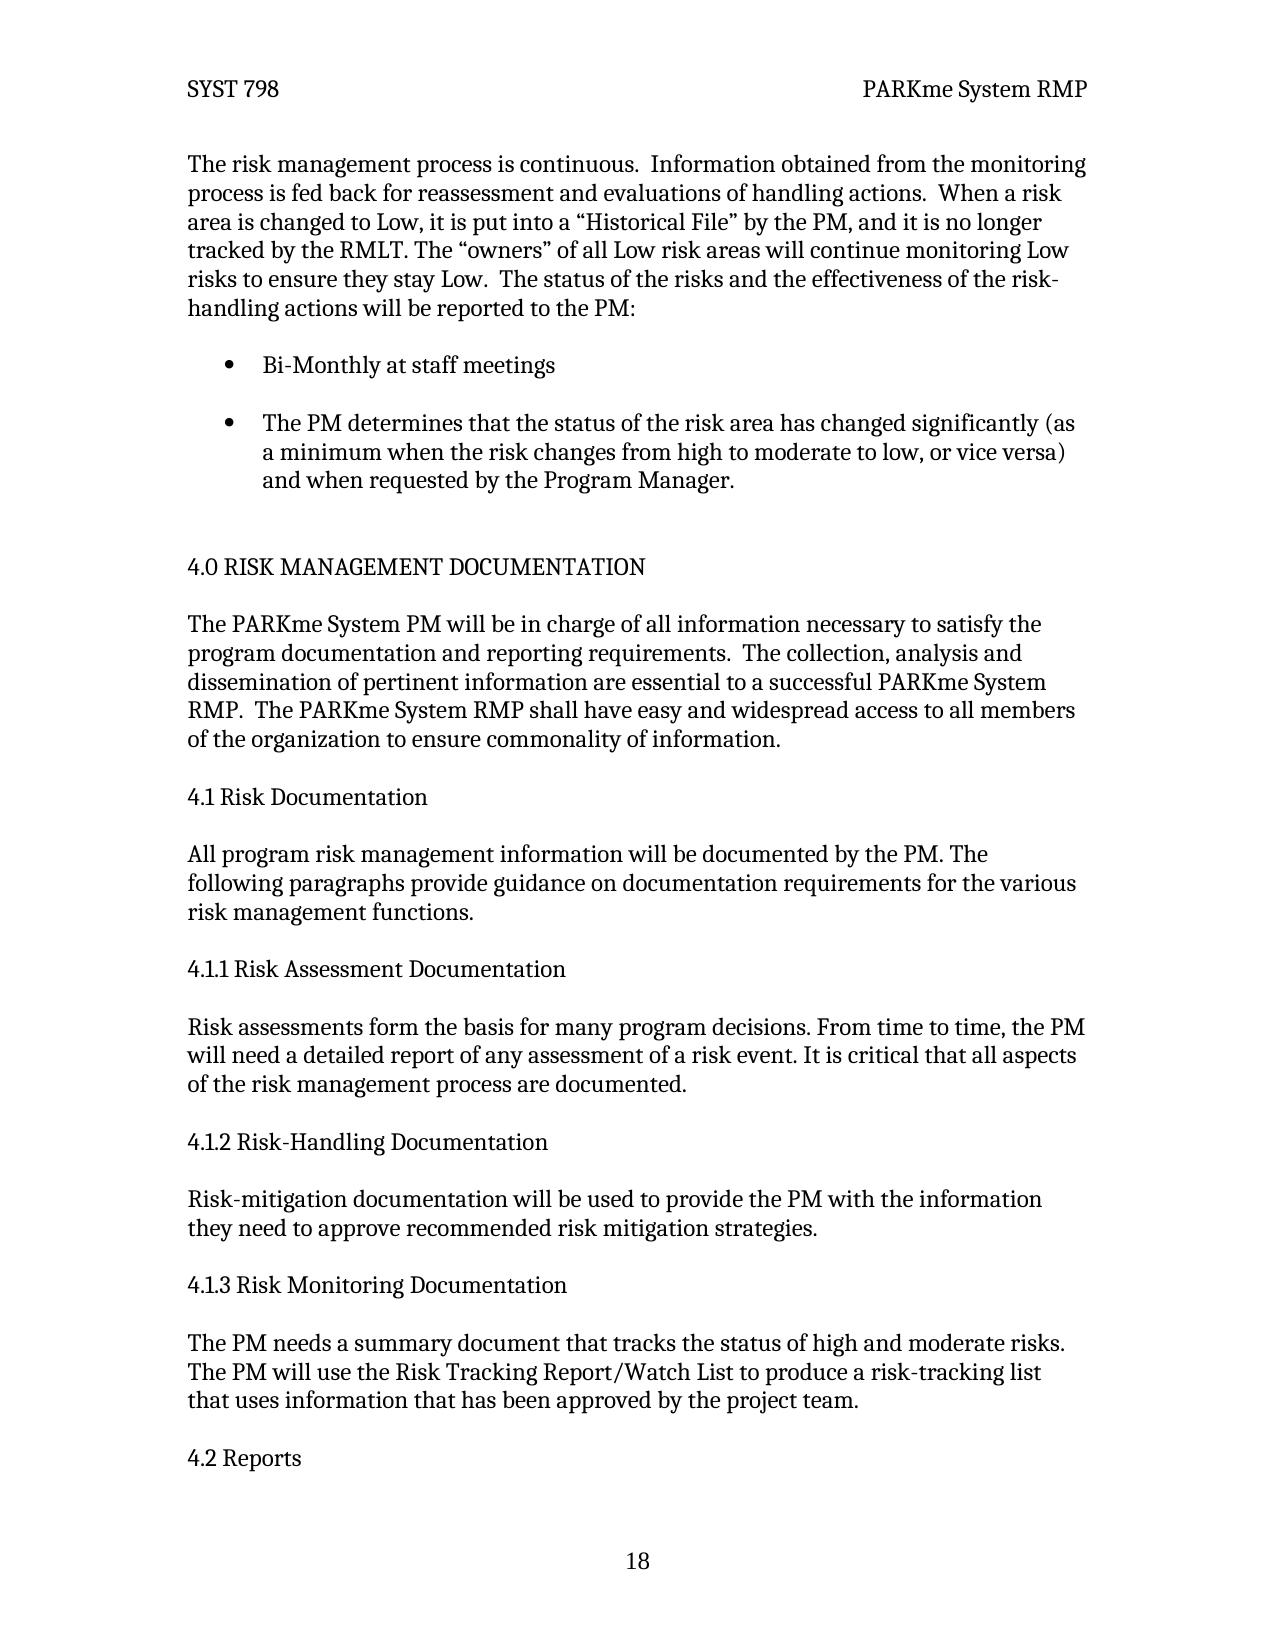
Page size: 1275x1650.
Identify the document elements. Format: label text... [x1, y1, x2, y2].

text Risk-mitigation documentation will be used to provide the PM with the information they need to approve recommended risk mitigation strategies. [187, 1185, 1087, 1242]
text The PM needs a summary document that tracks the status of high and moderate risks. The PM will use the Risk Tracking Report/Watch List to produce a risk-tracking list that uses information that has been approved by the project team. [187, 1329, 1087, 1415]
text 4.1.2 Risk-Handling Documentation [187, 1127, 1087, 1156]
text 4.1 Risk Documentation [187, 782, 1087, 811]
list The PM determines that the status of the risk area has changed significantly (as a minimum when the risk changes from high to moderate to low, or vice versa) and when requested by the Program Manager. [225, 409, 1087, 495]
text The risk management process is continuous. Information obtained from the monitoring process is fed back for reassessment and evaluations of handling actions. When a risk area is changed to Low, it is put into a “Historical File” by the PM, and it is no longer tracked by the RMLT. The “owners” of all Low risk areas will continue monitoring Low risks to ensure they stay Low. The status of the risks and the effectiveness of the risk-handling actions will be reported to the PM: [187, 150, 1087, 322]
text 4.0 RISK MANAGEMENT DOCUMENTATION [187, 552, 1087, 581]
list Bi-Monthly at staff meetings [225, 351, 1087, 380]
text 4.2 Reports [187, 1444, 1087, 1472]
text The PARKme System PM will be in charge of all information necessary to satisfy the program documentation and reporting requirements. The collection, analysis and dissemination of pertinent information are essential to a successful PARKme System RMP. The PARKme System RMP shall have easy and widespread access to all members of the organization to ensure commonality of information. [187, 610, 1087, 754]
text 4.1.1 Risk Assessment Documentation [187, 955, 1087, 984]
text Risk assessments form the basis for many program decisions. From time to time, the PM will need a detailed report of any assessment of a risk event. It is critical that all aspects of the risk management process are documented. [187, 1012, 1087, 1099]
text All program risk management information will be documented by the PM. The following paragraphs provide guidance on documentation requirements for the various risk management functions. [187, 840, 1087, 926]
text 4.1.3 Risk Monitoring Documentation [187, 1271, 1087, 1300]
